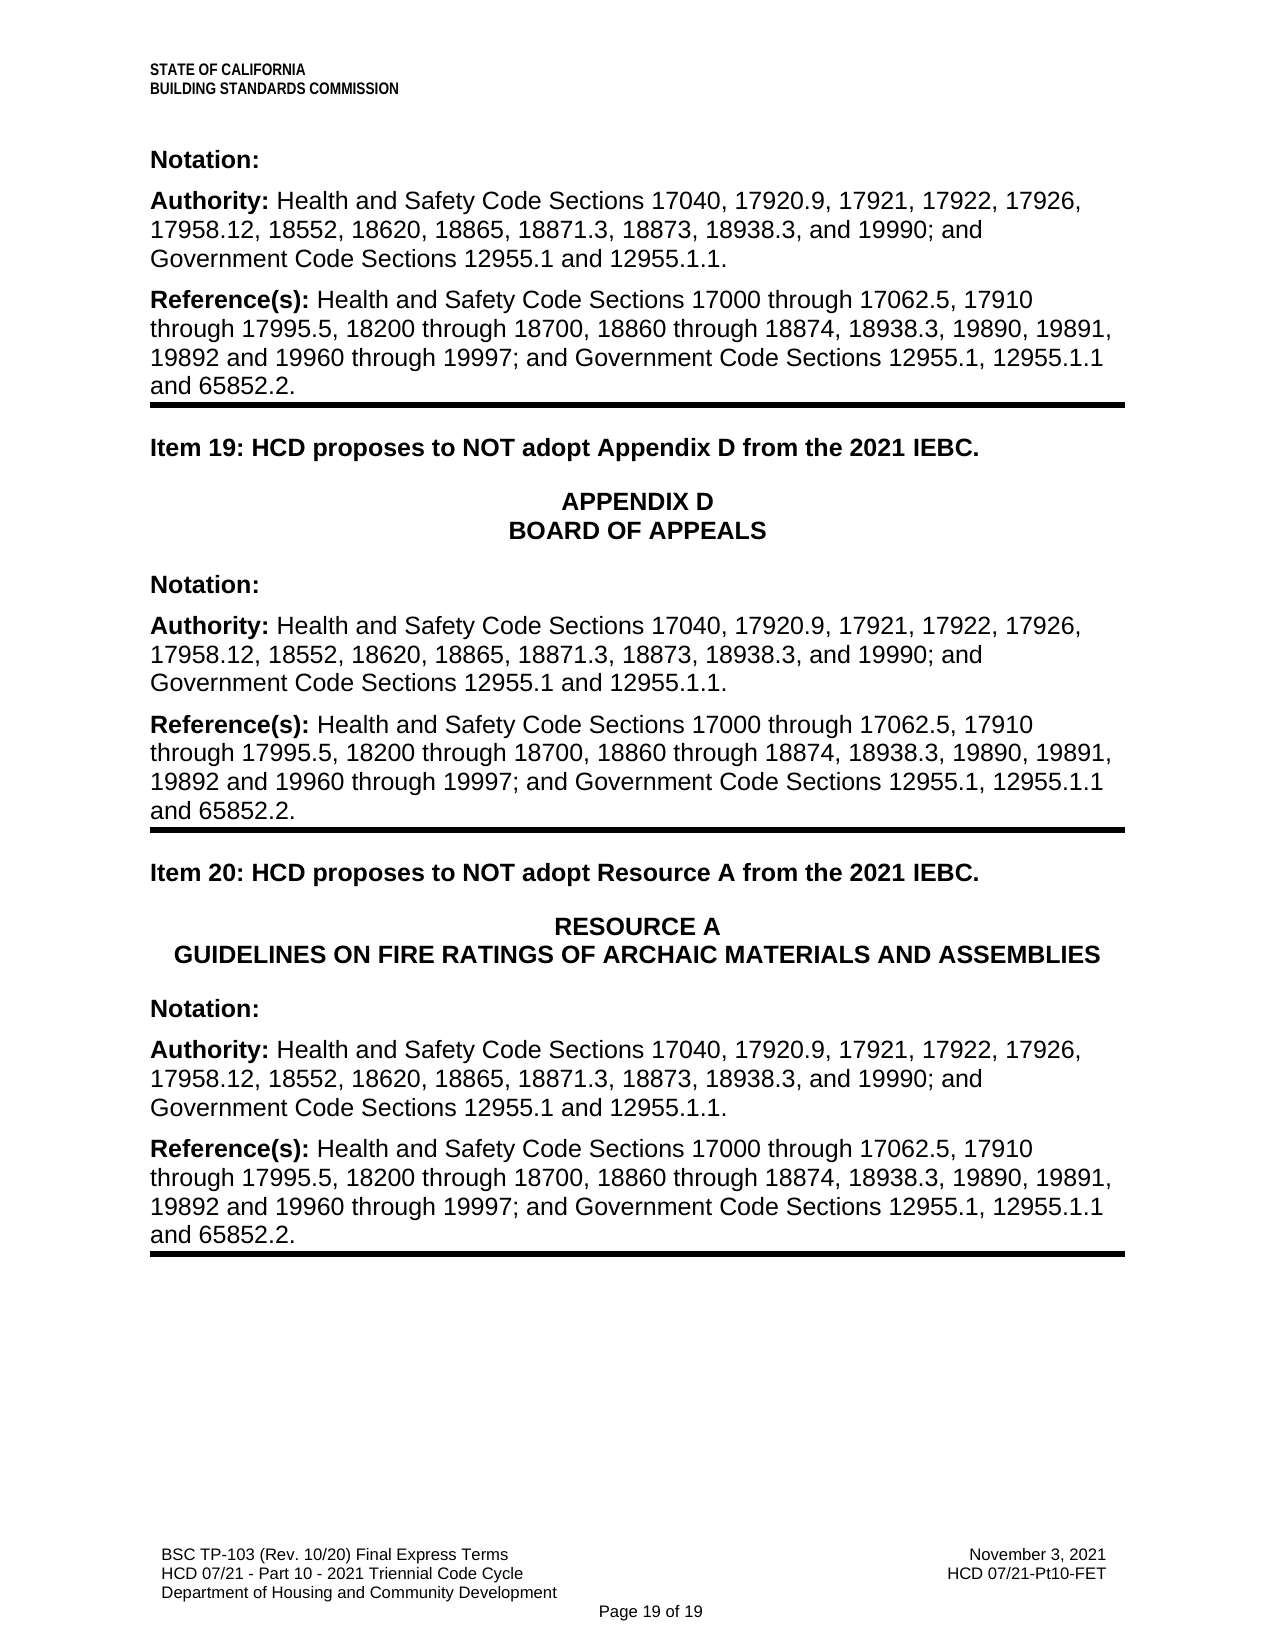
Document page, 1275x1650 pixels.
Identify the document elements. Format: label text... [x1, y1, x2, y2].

text Notation: [150, 569, 1087, 598]
list RESOURCE A GUIDELINES ON FIRE RATINGS OF ARCHAIC MATERIALS AND ASSEMBLIES [150, 912, 1125, 969]
text Notation: [150, 994, 1087, 1023]
text APPENDIX D BOARD OF APPEALS [150, 487, 1125, 544]
subtitle Item 19: HCD proposes to NOT adopt Appendix D from the 2021 IEBC. [150, 433, 1125, 462]
text Notation: [150, 145, 1087, 174]
subtitle Item 20: HCD proposes to NOT adopt Resource A from the 2021 IEBC. [150, 858, 1125, 887]
